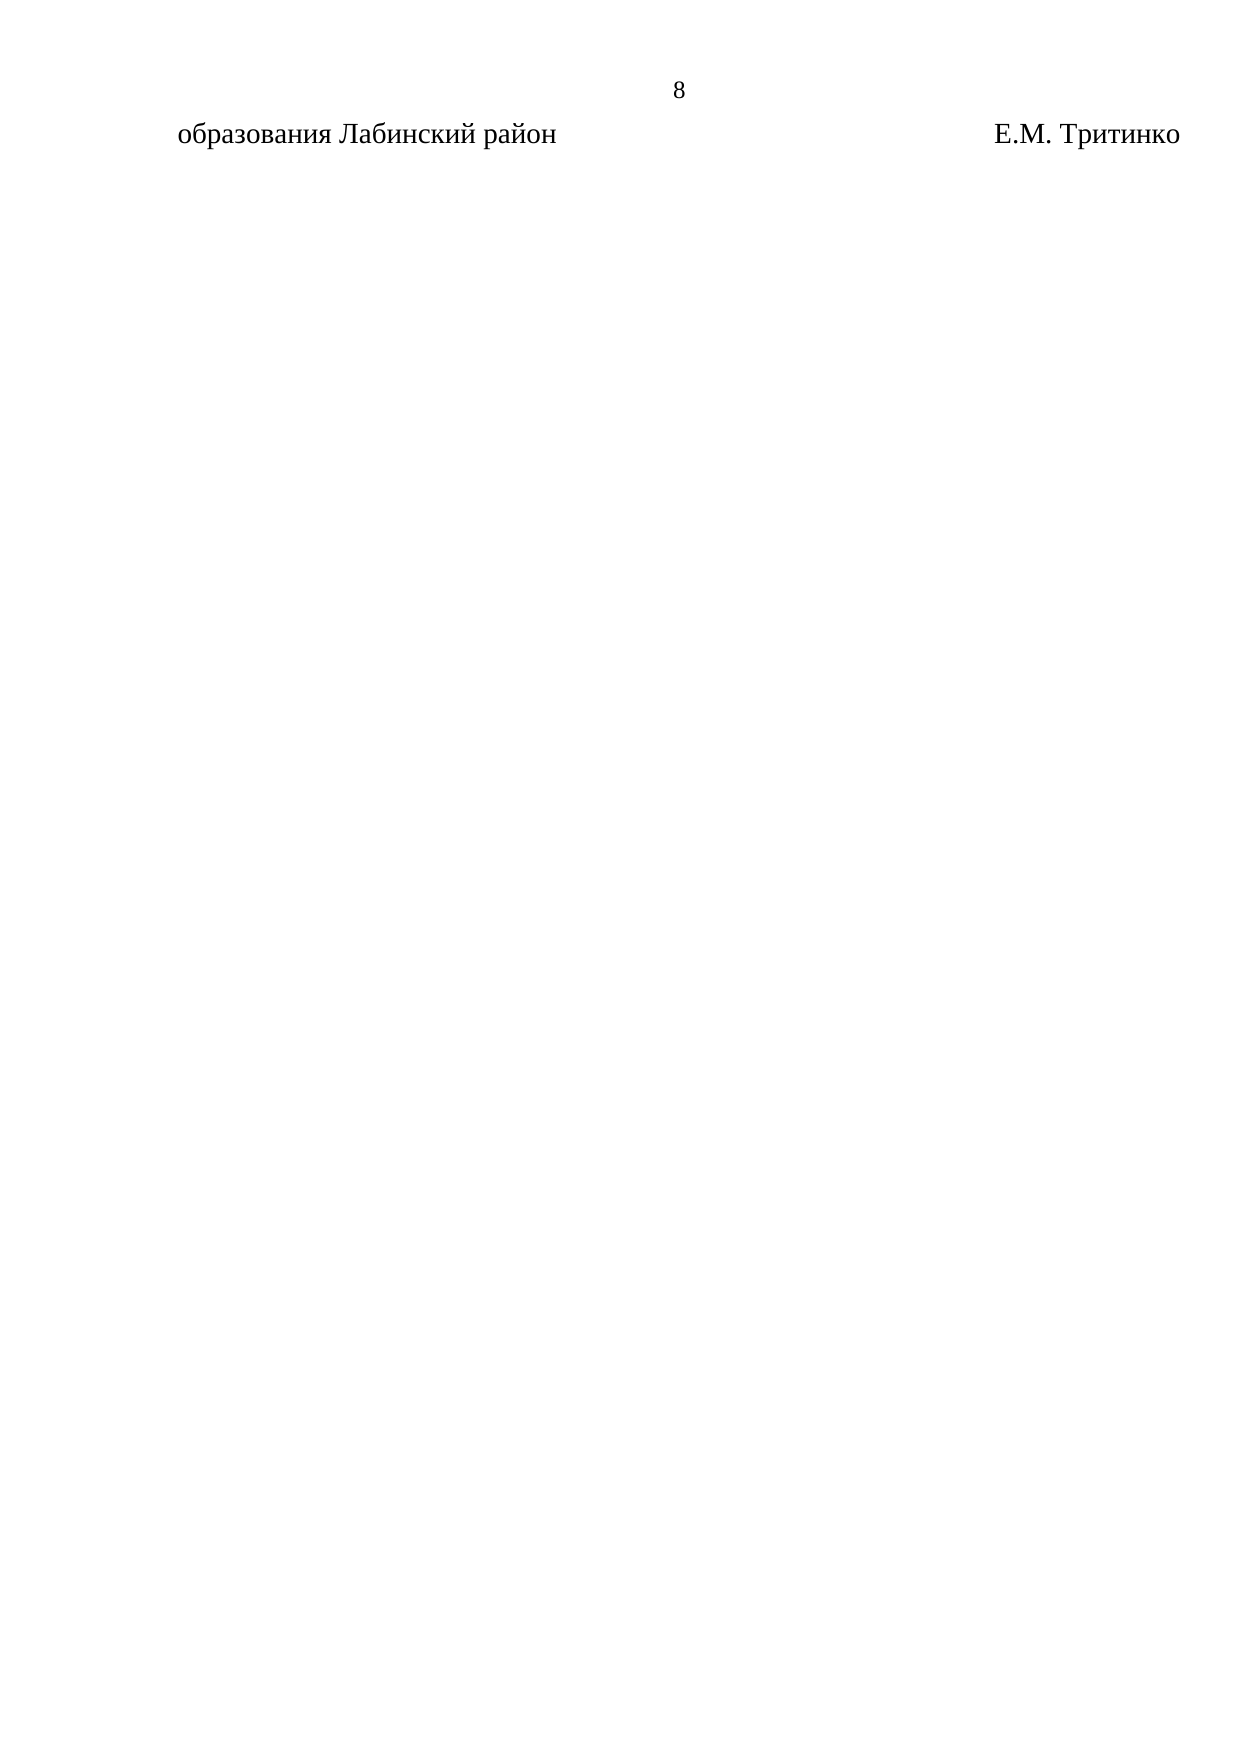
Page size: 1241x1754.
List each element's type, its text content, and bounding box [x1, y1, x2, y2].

text образования Лабинский район Е.М. Тритинко [177, 118, 1181, 150]
